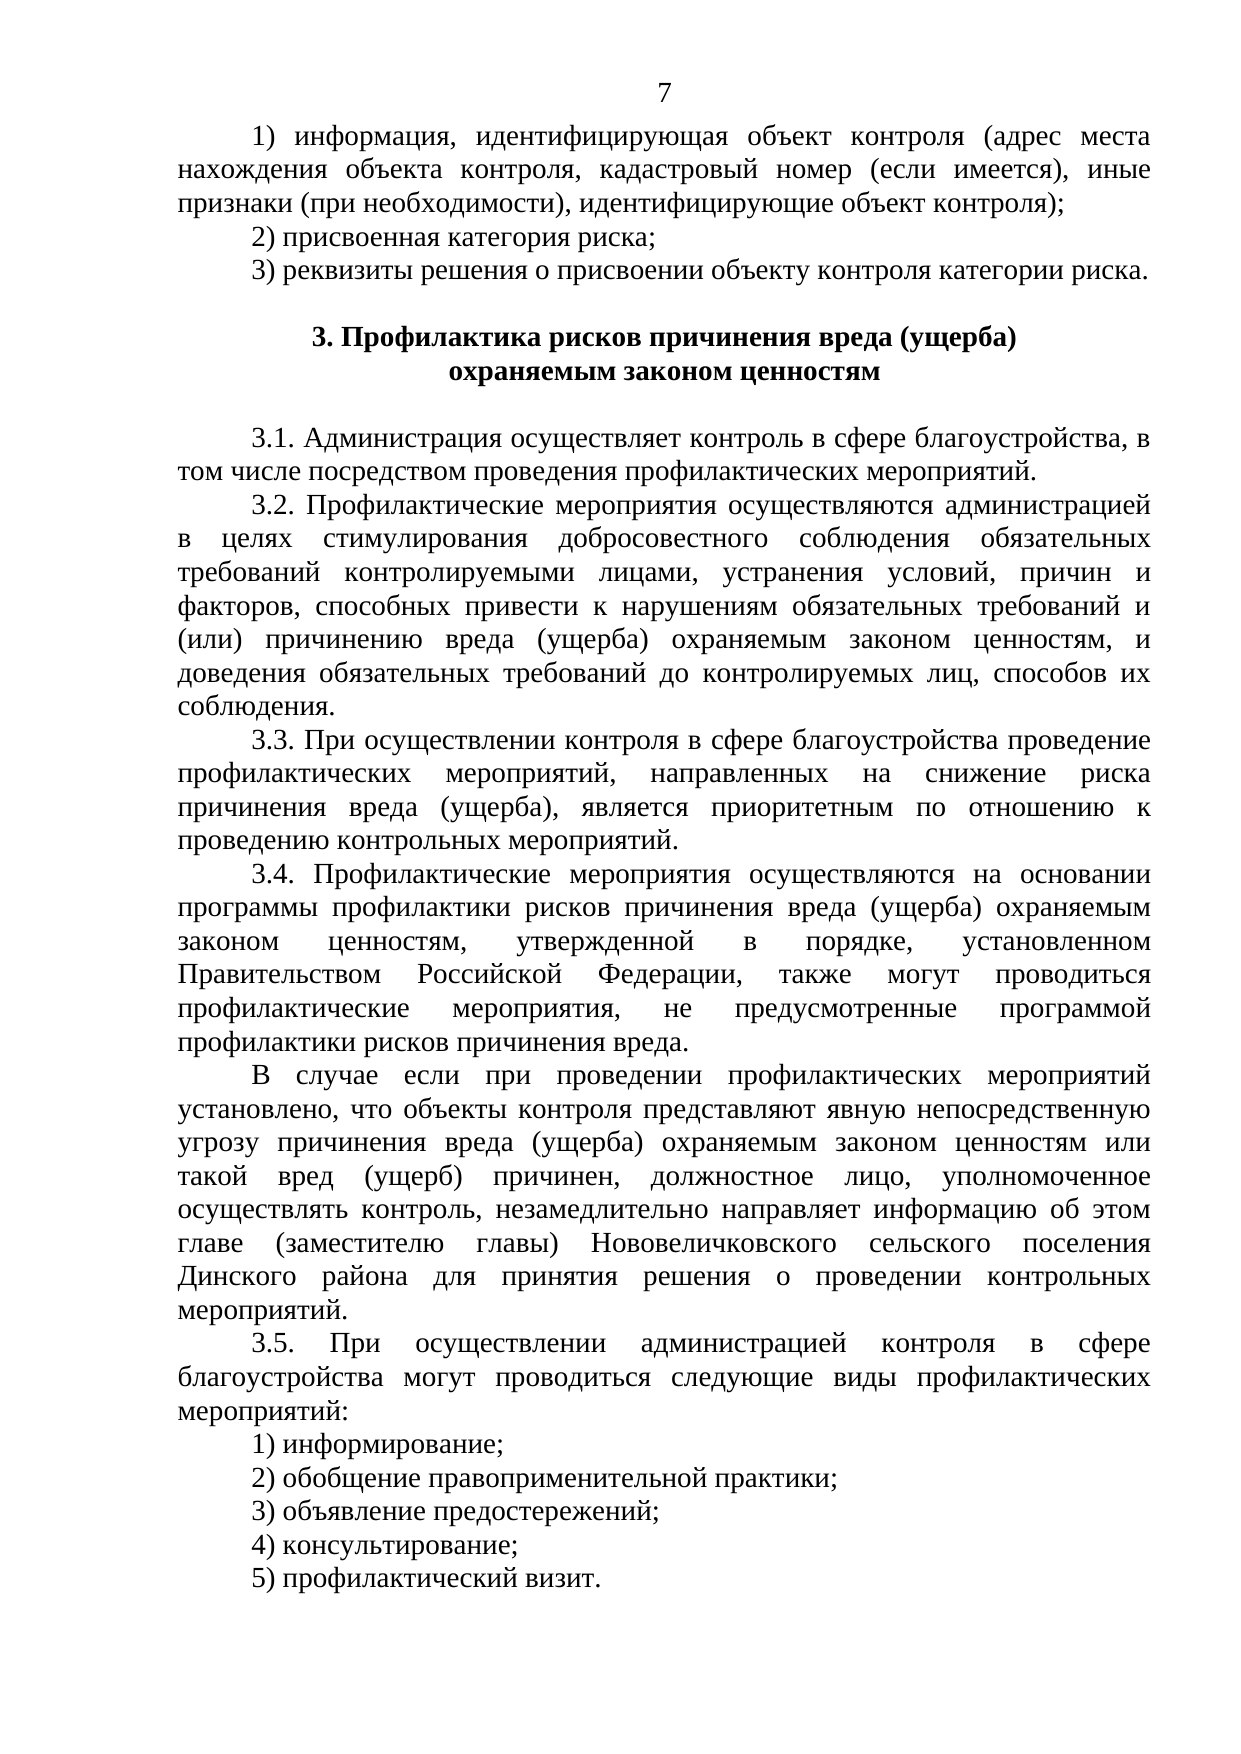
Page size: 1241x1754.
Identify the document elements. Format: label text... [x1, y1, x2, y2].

text 2) присвоенная категория риска; [177, 219, 1152, 252]
text В случае если при проведении профилактических мероприятий установлено, что объекты контроля представляют явную непосредственную угрозу причинения вреда (ущерба) охраняемым законом ценностям или такой вред (ущерб) причинен, должностное лицо, уполномоченное осуществлять контроль, незамедлительно направляет информацию об этом главе (заместителю главы) Нововеличковского сельского поселения Динского района для принятия решения о проведении контрольных мероприятий. [177, 1057, 1152, 1326]
text 1) информация, идентифицирующая объект контроля (адрес места нахождения объекта контроля, кадастровый номер (если имеется), иные признаки (при необходимости), идентифицирующие объект контроля); [177, 118, 1152, 219]
text 3.1. Администрация осуществляет контроль в сфере благоустройства, в том числе посредством проведения профилактических мероприятий. [177, 420, 1152, 487]
text 3) реквизиты решения о присвоении объекту контроля категории риска. [177, 252, 1152, 286]
text 4) консультирование; [177, 1527, 1152, 1560]
text 3. Профилактика рисков причинения вреда (ущерба) [177, 319, 1152, 353]
text 2) обобщение правоприменительной практики; [177, 1460, 1152, 1493]
text 3.2. Профилактические мероприятия осуществляются администрацией в целях стимулирования добросовестного соблюдения обязательных требований контролируемыми лицами, устранения условий, причин и факторов, способных привести к нарушениям обязательных требований и (или) причинению вреда (ущерба) охраняемым законом ценностям, и доведения обязательных требований до контролируемых лиц, способов их соблюдения. [177, 487, 1152, 722]
text охраняемым законом ценностям [177, 353, 1152, 386]
text 3) объявление предостережений; [177, 1493, 1152, 1527]
text 3.4. Профилактические мероприятия осуществляются на основании программы профилактики рисков причинения вреда (ущерба) охраняемым законом ценностям, утвержденной в порядке, установленном Правительством Российской Федерации, также могут проводиться профилактические мероприятия, не предусмотренные программой профилактики рисков причинения вреда. [177, 856, 1152, 1057]
text 1) информирование; [177, 1426, 1152, 1460]
text 3.3. При осуществлении контроля в сфере благоустройства проведение профилактических мероприятий, направленных на снижение риска причинения вреда (ущерба), является приоритетным по отношению к проведению контрольных мероприятий. [177, 722, 1152, 856]
text 5) профилактический визит. [177, 1560, 1152, 1594]
text 3.5. При осуществлении администрацией контроля в сфере благоустройства могут проводиться следующие виды профилактических мероприятий: [177, 1326, 1152, 1426]
